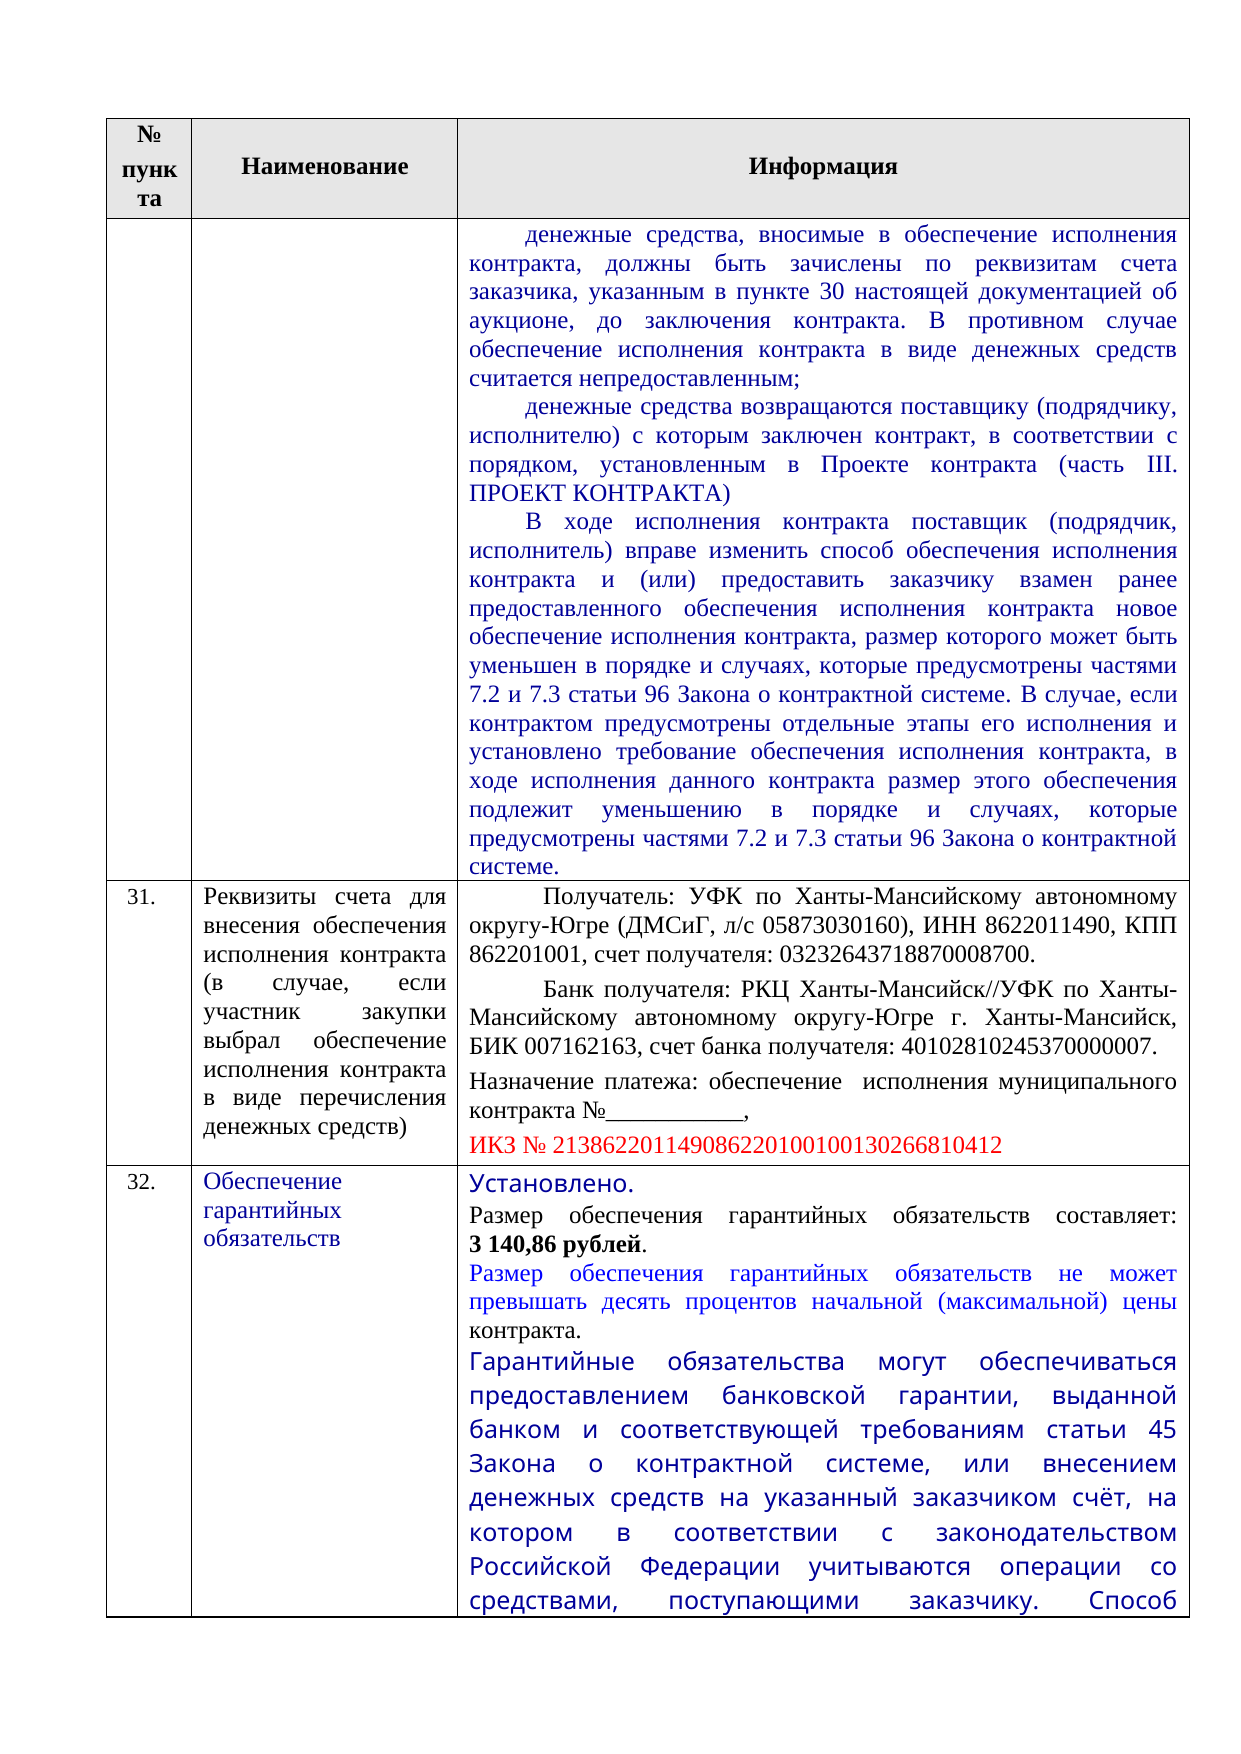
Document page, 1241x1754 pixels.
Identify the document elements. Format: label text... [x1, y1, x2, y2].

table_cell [458, 219, 1189, 880]
table_cell [107, 881, 191, 1165]
table_cell Обеспечение гарантийных обязательств [192, 1166, 457, 1616]
table_cell Получатель: УФК по Ханты-Мансийскому автономному округу-Югре (ДМСиГ, л/с 05873030160), ИНН 8622011490, КПП 862201001, счет получателя: 03232643718870008700. Банк получателя: РКЦ Ханты-Мансийск//УФК по Ханты-Мансийскому автономному округу-Югре г. Ханты-Мансийск, БИК 007162163, счет банка получателя: 40102810245370000007. Назначение платежа: обеспечение исполнения муниципального контракта №___________, ИКЗ № 213862201149086220100100130266810412 [458, 881, 1189, 1165]
table_cell Реквизиты счета для внесения обеспечения исполнения контракта (в случае, если участник закупки выбрал обеспечение исполнения контракта в виде перечисления денежных средств) [192, 881, 457, 1165]
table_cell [458, 1166, 1189, 1616]
table_cell [107, 1166, 191, 1616]
table_header № пункта [107, 119, 191, 218]
table_header Информация [458, 119, 1189, 218]
table_header Наименование [192, 119, 457, 218]
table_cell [192, 219, 457, 880]
table_cell [107, 219, 191, 880]
